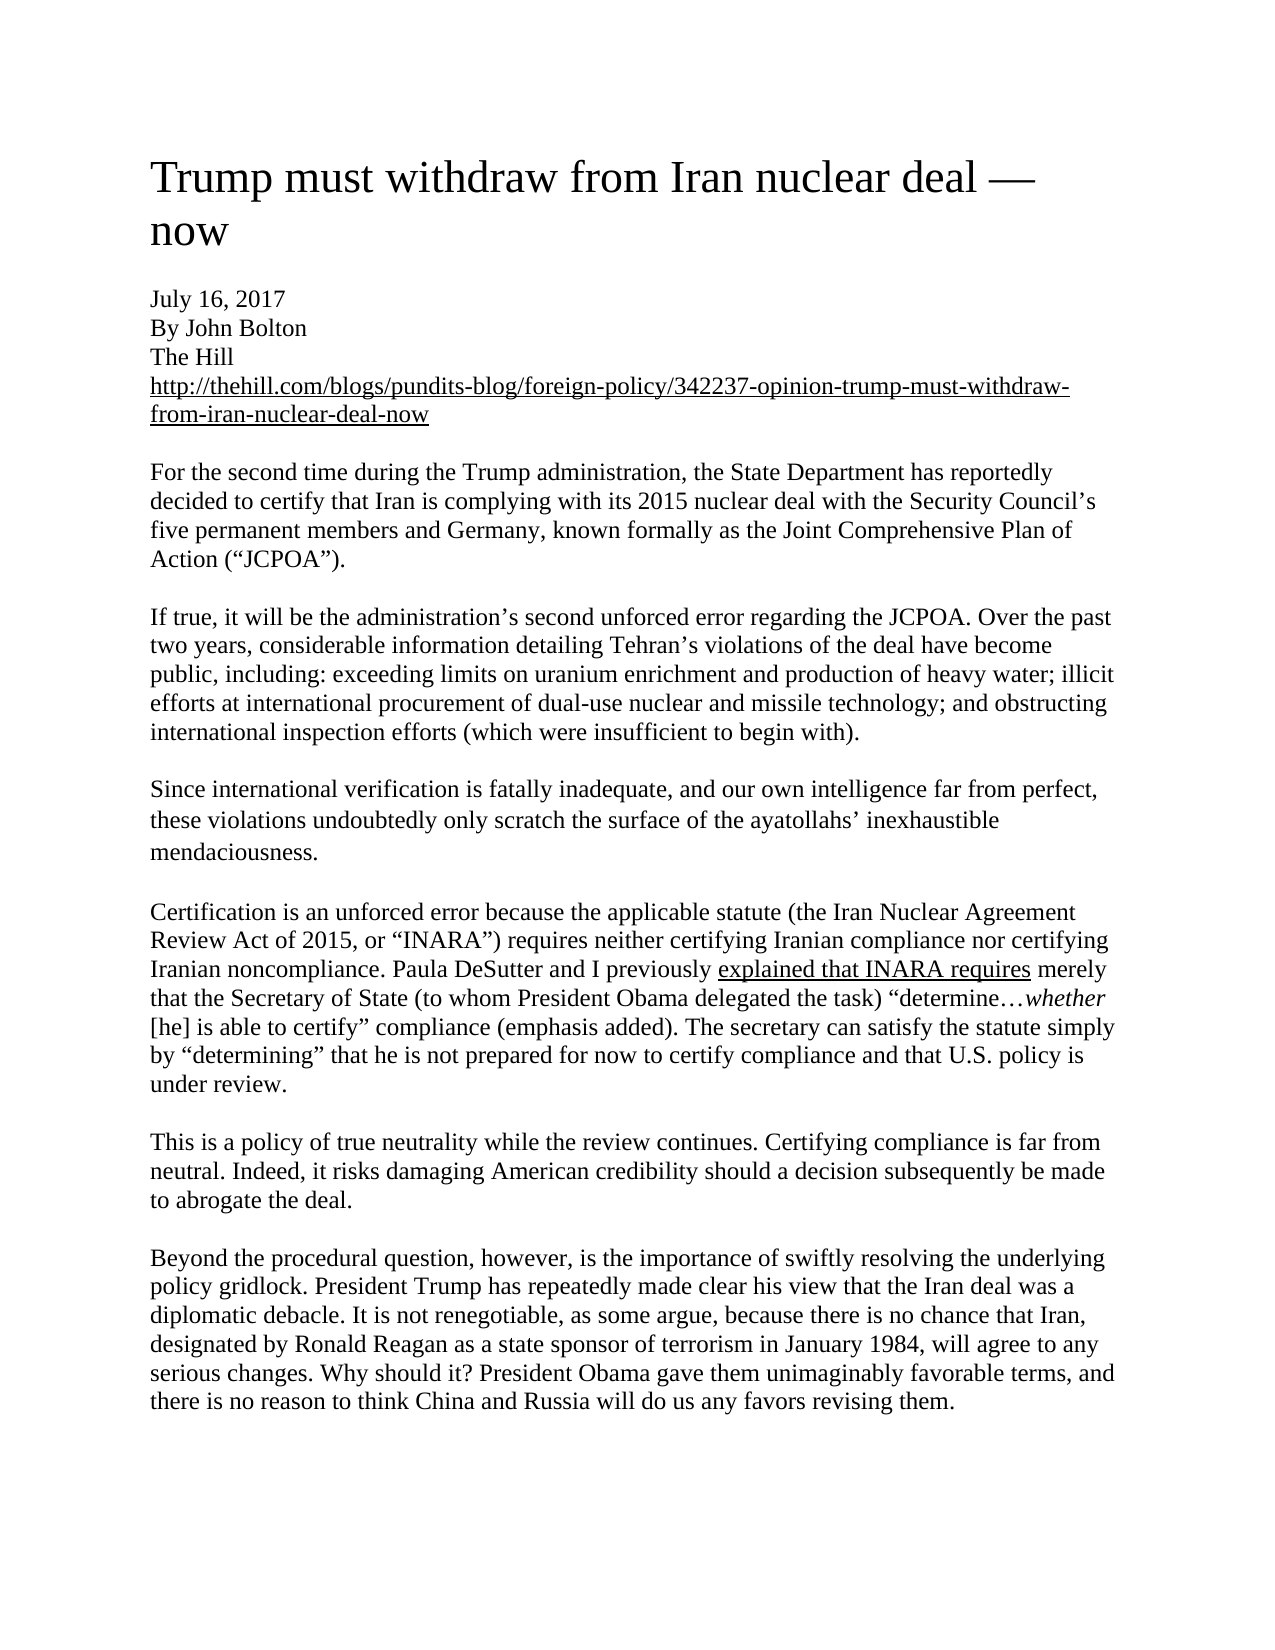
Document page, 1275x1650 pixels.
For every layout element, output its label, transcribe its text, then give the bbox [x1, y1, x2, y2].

text Trump must withdraw from Iran nuclear deal — now [150, 150, 1125, 255]
text http://thehill.com/blogs/pundits-blog/foreign-policy/342237-opinion-trump-must-withdraw-from-iran-nuclear-deal-now [150, 371, 1125, 428]
text Beyond the procedural question, however, is the importance of swiftly resolving the underlying policy gridlock. President Trump has repeatedly made clear his view that the Iran deal was a diplomatic debacle. It is not renegotiable, as some argue, because there is no chance that Iran, designated by Ronald Reagan as a state sponsor of terrorism in January 1984, will agree to any serious changes. Why should it? President Obama gave them unimaginably favorable terms, and there is no reason to think China and Russia will do us any favors revising them. [150, 1243, 1125, 1415]
text The Hill [150, 342, 1125, 371]
text By John Bolton [150, 313, 1125, 342]
text Certification is an unforced error because the applicable statute (the Iran Nuclear Agreement Review Act of 2015, or “INARA”) requires neither certifying Iranian compliance nor certifying Iranian noncompliance. Paula DeSutter and I previously explained that INARA requires merely that the Secretary of State (to whom President Obama delegated the task) “determine…whether [he] is able to certify” compliance (emphasis added). The secretary can satisfy the statute simply by “determining” that he is not prepared for now to certify compliance and that U.S. policy is under review. [150, 897, 1125, 1098]
text If true, it will be the administration’s second unforced error regarding the JCPOA. Over the past two years, considerable information detailing Tehran’s violations of the deal have become public, including: exceeding limits on uranium enrichment and production of heavy water; illicit efforts at international procurement of dual-use nuclear and missile technology; and obstructing international inspection efforts (which were insufficient to begin with). [150, 602, 1125, 745]
text July 16, 2017 [150, 284, 1125, 313]
text Since international verification is fatally inadequate, and our own intelligence far from perfect, these violations undoubtedly only scratch the surface of the ayatollahs’ inexhaustible mendaciousness. [150, 774, 1125, 865]
text For the second time during the Trump administration, the State Department has reportedly decided to certify that Iran is complying with its 2015 nuclear deal with the Security Council’s five permanent members and Germany, known formally as the Joint Comprehensive Plan of Action (“JCPOA”). [150, 457, 1125, 572]
text This is a policy of true neutrality while the review continues. Certifying compliance is far from neutral. Indeed, it risks damaging American credibility should a decision subsequently be made to abrogate the deal. [150, 1127, 1125, 1213]
